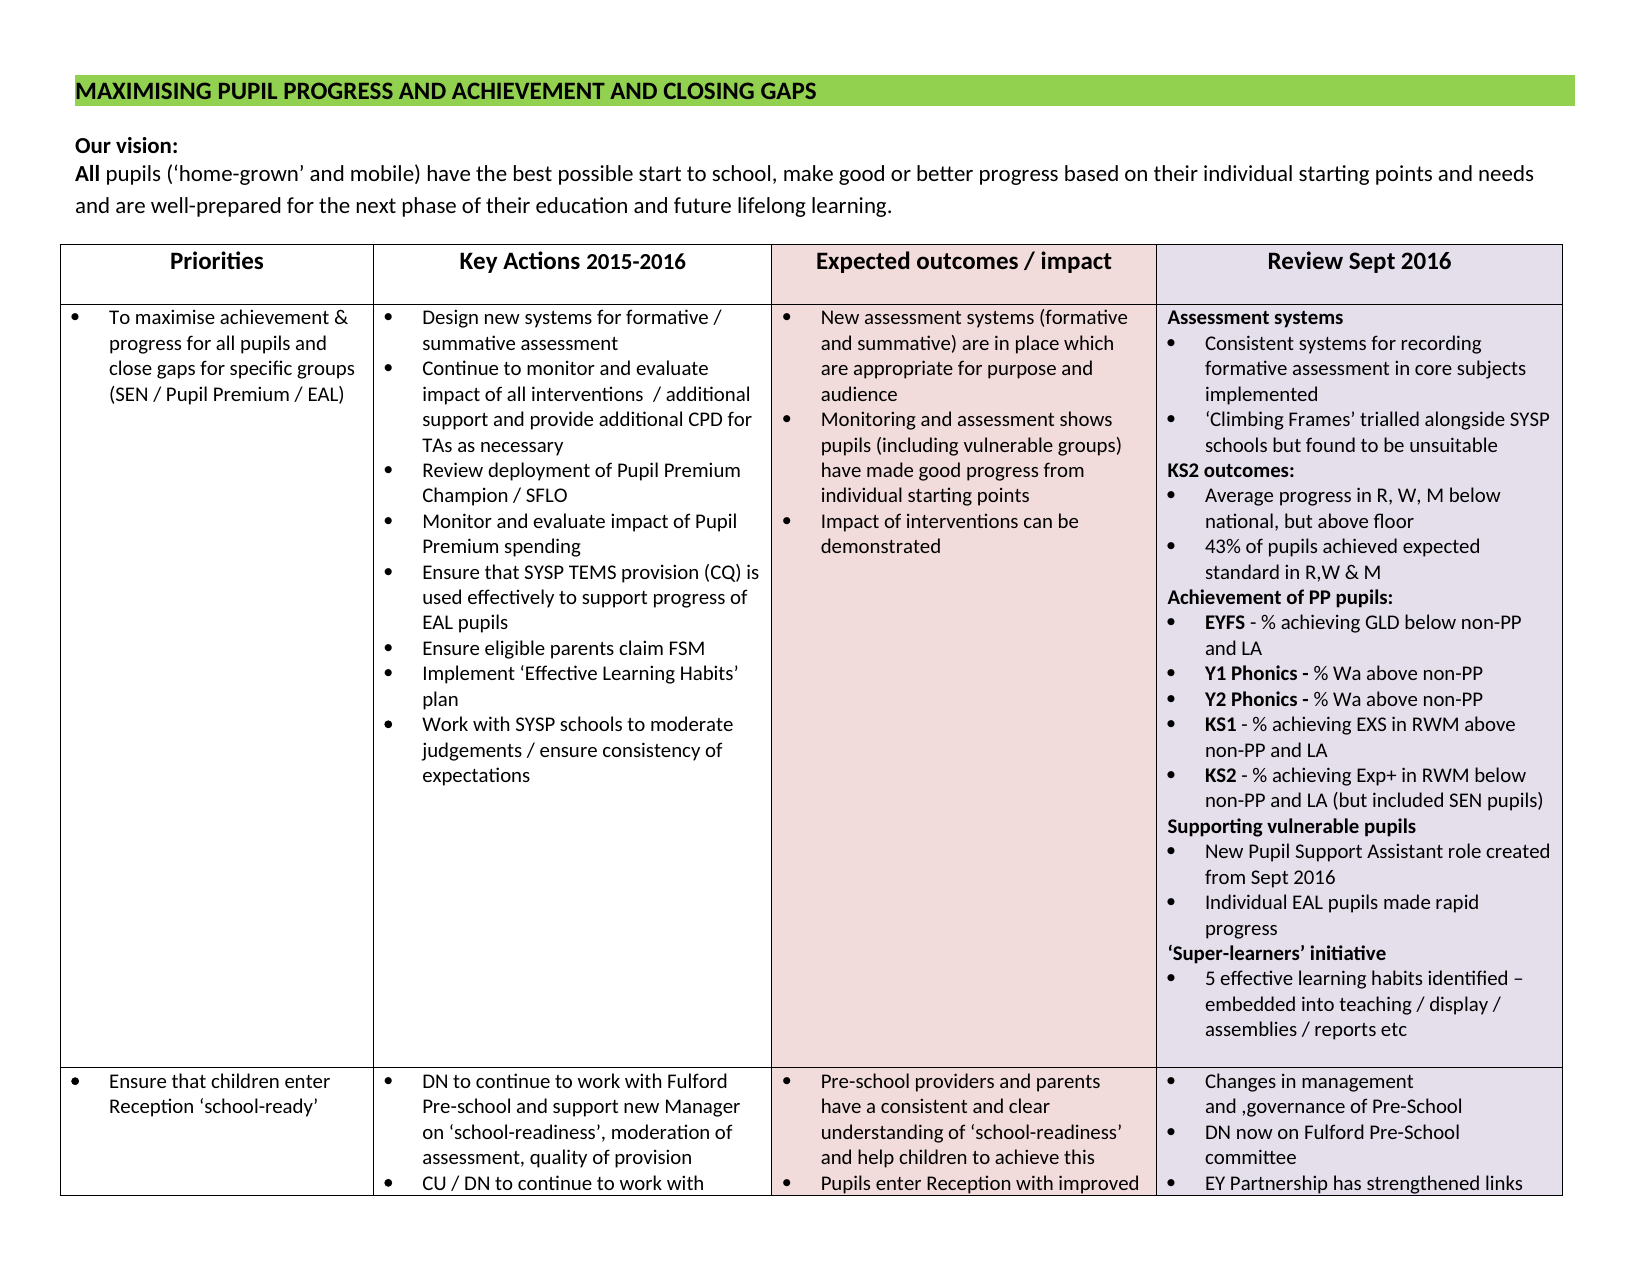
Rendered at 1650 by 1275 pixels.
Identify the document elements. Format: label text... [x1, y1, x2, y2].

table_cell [374, 1068, 771, 1195]
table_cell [1157, 1068, 1562, 1195]
table_cell Design new systems for formative / summative assessment Continue to monitor and evaluate impact of all interventions / additional support and provide additional CPD for TAs as necessary Review deployment of Pupil Premium Champion / SFLO Monitor and evaluate impact of Pupil Premium spending Ensure that SYSP TEMS provision (CQ) is used effectively to support progress of EAL pupils Ensure eligible parents claim FSM Implement ‘Effective Learning Habits’ plan Work with SYSP schools to moderate judgements / ensure consistency of expectations [374, 305, 771, 1067]
table_header Review Sept 2016 [1157, 245, 1562, 304]
text All pupils (‘home-grown’ and mobile) have the best possible start to school, make good or better progress based on their individual starting points and needs and are well-prepared for the next phase of their education and future lifelong learning. [75, 159, 1575, 219]
table_header Expected outcomes / impact [772, 245, 1156, 304]
table_header Key Actions 2015-2016 [374, 245, 771, 304]
table_cell To maximise achievement & progress for all pupils and close gaps for specific groups (SEN / Pupil Premium / EAL) [61, 305, 373, 1067]
text Our vision: [75, 131, 1575, 159]
table_cell Assessment systems Consistent systems for recording formative assessment in core subjects implemented ‘Climbing Frames’ trialled alongside SYSP schools but found to be unsuitable KS2 outcomes: Average progress in R, W, M below national, but above floor 43% of pupils achieved expected standard in R,W & M Achievement of PP pupils: EYFS - % achieving GLD below non-PP and LA Y1 Phonics - % Wa above non-PP Y2 Phonics - % Wa above non-PP KS1 - % achieving EXS in RWM above non-PP and LA KS2 - % achieving Exp+ in RWM below non-PP and LA (but included SEN pupils) Supporting vulnerable pupils New Pupil Support Assistant role created from Sept 2016 Individual EAL pupils made rapid progress ‘Super-learners’ initiative 5 effective learning habits identified – embedded into teaching / display / assemblies / reports etc [1157, 305, 1562, 1067]
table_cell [61, 1068, 373, 1195]
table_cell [772, 1068, 1156, 1195]
table_cell New assessment systems (formative and summative) are in place which are appropriate for purpose and audience Monitoring and assessment shows pupils (including vulnerable groups) have made good progress from individual starting points Impact of interventions can be demonstrated [772, 305, 1156, 1067]
text MAXIMISING PUPIL PROGRESS AND ACHIEVEMENT AND CLOSING GAPS [75, 75, 1575, 106]
table_header Priorities [61, 245, 373, 304]
